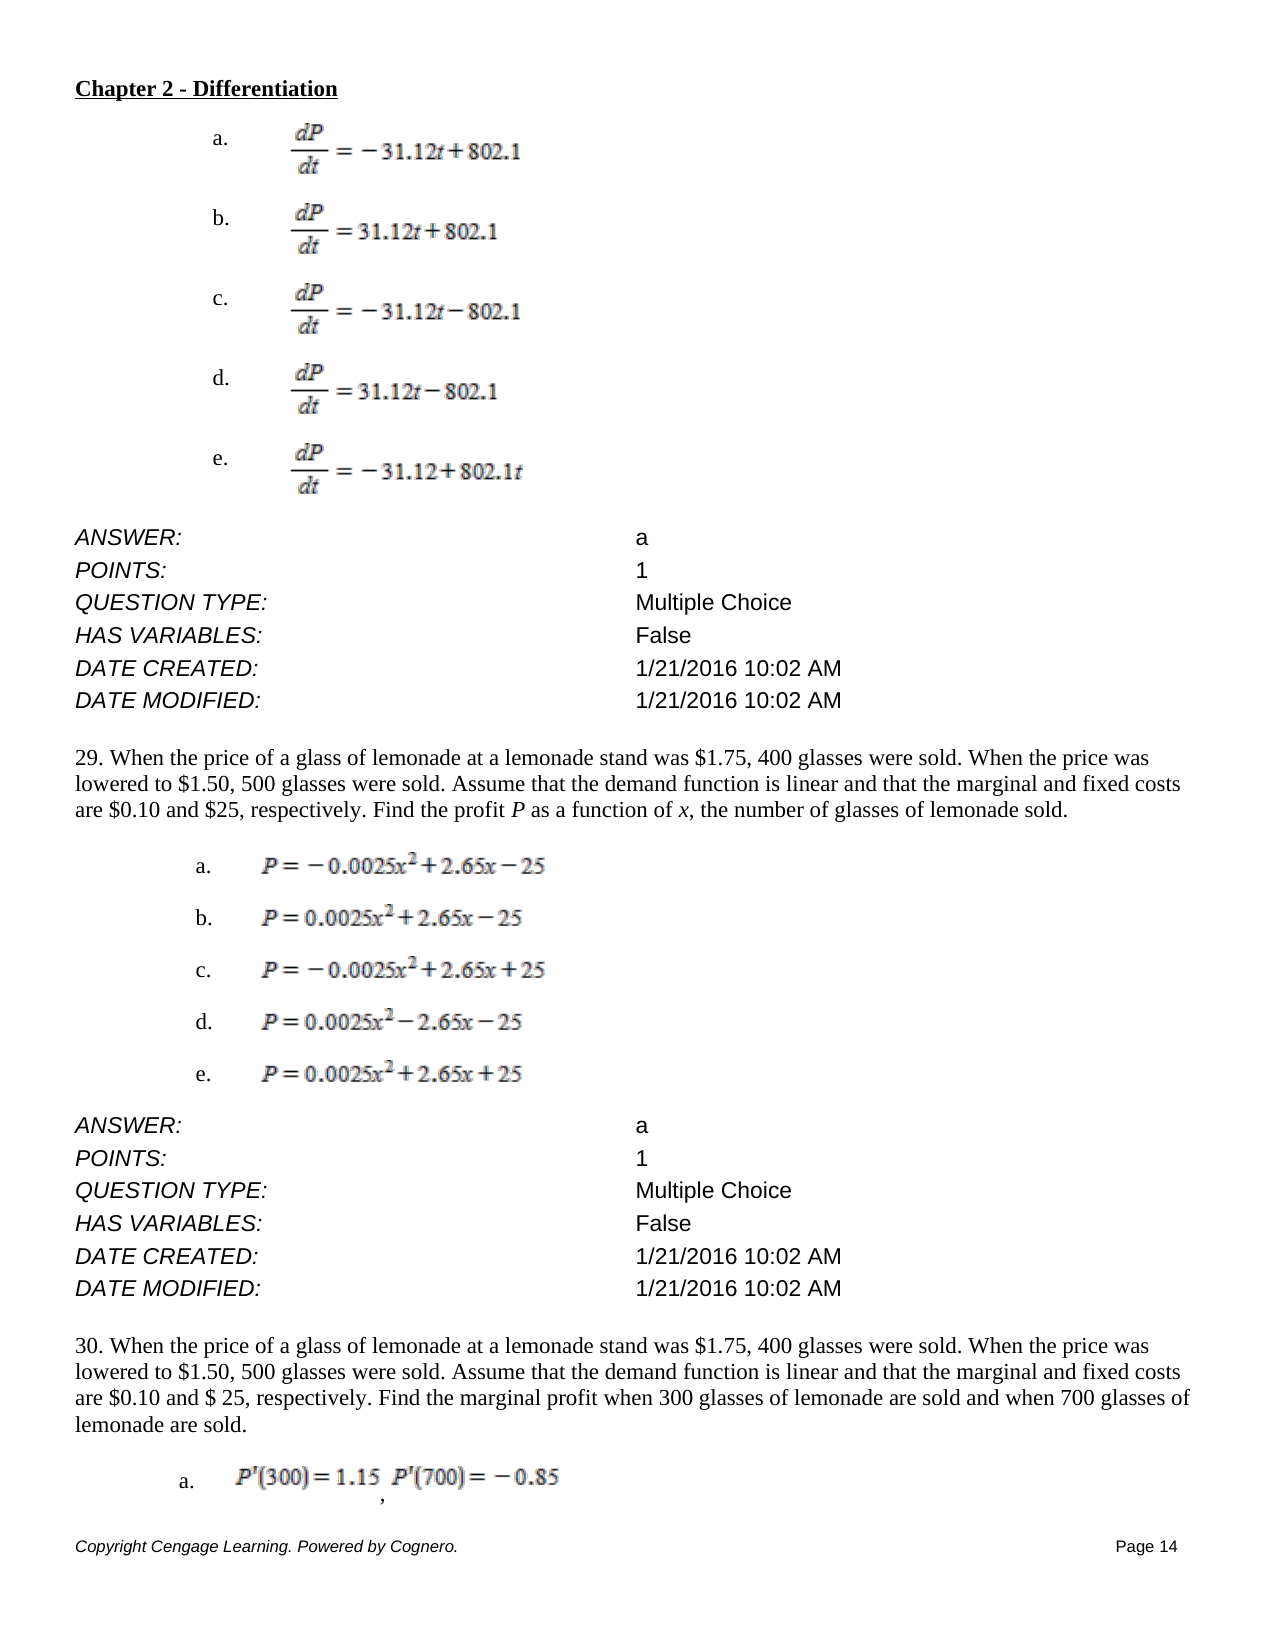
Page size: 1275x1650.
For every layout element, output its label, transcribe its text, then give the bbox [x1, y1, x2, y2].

picture [261, 1008, 522, 1049]
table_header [75, 1332, 1200, 1509]
picture [288, 123, 523, 193]
picture [261, 956, 545, 997]
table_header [75, 121, 1200, 717]
picture [288, 443, 523, 513]
picture [391, 1466, 559, 1501]
picture [261, 1060, 522, 1101]
picture [261, 904, 522, 945]
picture [288, 203, 500, 273]
table_header 29. ​When the price of a glass of lemonade at a lemonade stand was $1.75, 400 glasses were sold. When the price was lowered to $1.50, 500 glasses were sold. Assume that the demand function is linear and that the marginal and fixed costs are $0.10 and $25, respectively. Find the profit P as a function of x, the number of glasses of lemonade sold. ​ [75, 744, 1200, 1305]
picture [235, 1466, 380, 1501]
picture [261, 852, 545, 893]
picture [288, 363, 500, 433]
picture [288, 283, 523, 353]
